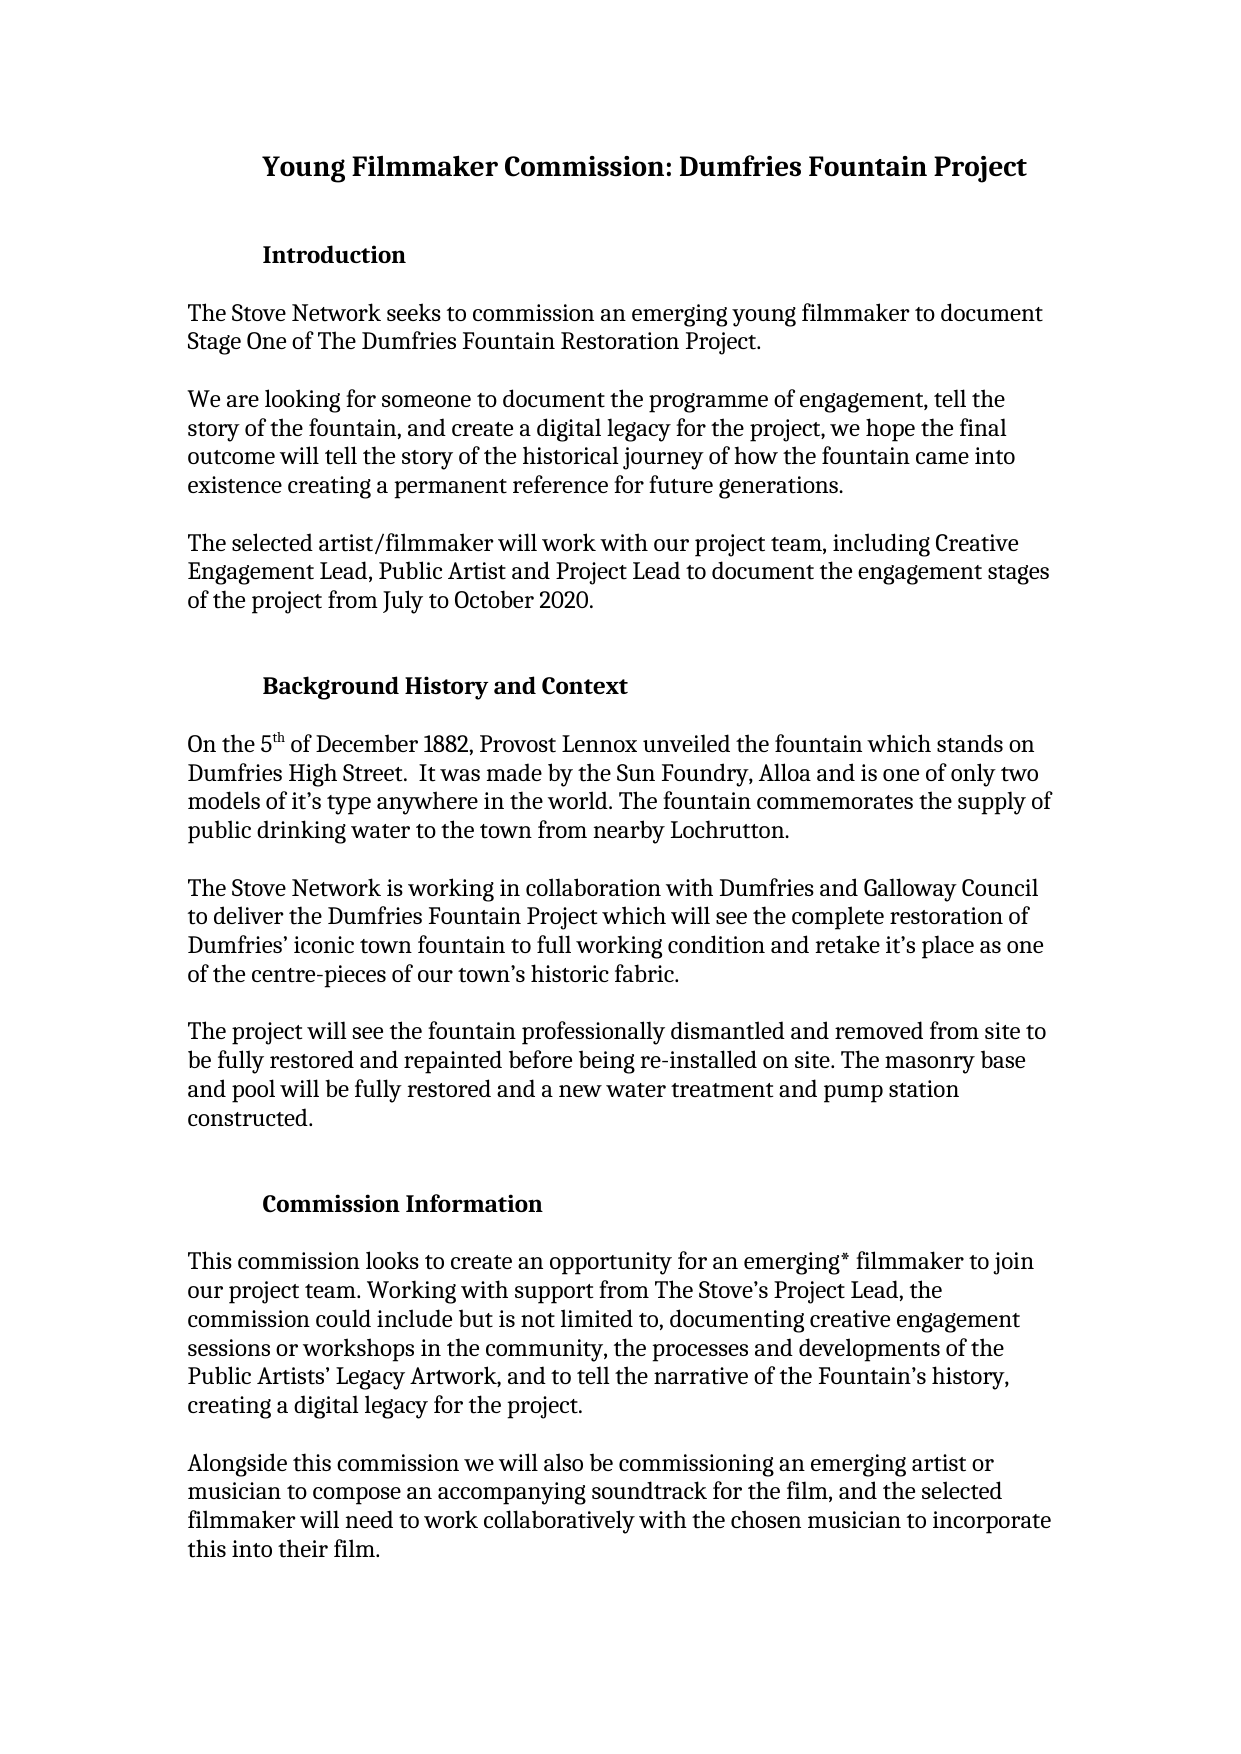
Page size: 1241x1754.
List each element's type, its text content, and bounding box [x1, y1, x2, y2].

text The Stove Network is working in collaboration with Dumfries and Galloway Council to deliver the Dumfries Fountain Project which will see the complete restoration of Dumfries’ iconic town fountain to full working condition and retake it’s place as one of the centre-pieces of our town’s historic fabric. [187, 873, 1053, 988]
text Background History and Context [187, 672, 1053, 701]
text Introduction [187, 241, 1053, 270]
text Commission Information [187, 1190, 1053, 1218]
text The project will see the fountain professionally dismantled and removed from site to be fully restored and repainted before being re-installed on site. The masonry base and pool will be fully restored and a new water treatment and pump station constructed. [187, 1017, 1053, 1132]
text On the 5th of December 1882, Provost Lennox unveiled the fountain which stands on Dumfries High Street. It was made by the Sun Foundry, Alloa and is one of only two models of it’s type anywhere in the world. The fountain commemorates the supply of public drinking water to the town from nearby Lochrutton. [187, 730, 1053, 845]
text We are looking for someone to document the programme of engagement, tell the story of the fountain, and create a digital legacy for the project, we hope the final outcome will tell the story of the historical journey of how the fountain came into existence creating a permanent reference for future generations. [187, 385, 1053, 500]
text This commission looks to create an opportunity for an emerging* filmmaker to join our project team. Working with support from The Stove’s Project Lead, the commission could include but is not limited to, documenting creative engagement sessions or workshops in the community, the processes and developments of the Public Artists’ Legacy Artwork, and to tell the narrative of the Fountain’s history, creating a digital legacy for the project. [187, 1247, 1053, 1420]
text The Stove Network seeks to commission an emerging young filmmaker to document Stage One of The Dumfries Fountain Restoration Project. [187, 298, 1053, 356]
text Young Filmmaker Commission: Dumfries Fountain Project [187, 150, 1053, 183]
text Alongside this commission we will also be commissioning an emerging artist or musician to compose an accompanying soundtrack for the film, and the selected filmmaker will need to work collaboratively with the chosen musician to incorporate this into their film. [187, 1448, 1053, 1563]
text The selected artist/filmmaker will work with our project team, including Creative Engagement Lead, Public Artist and Project Lead to document the engagement stages of the project from July to October 2020. [187, 528, 1053, 615]
